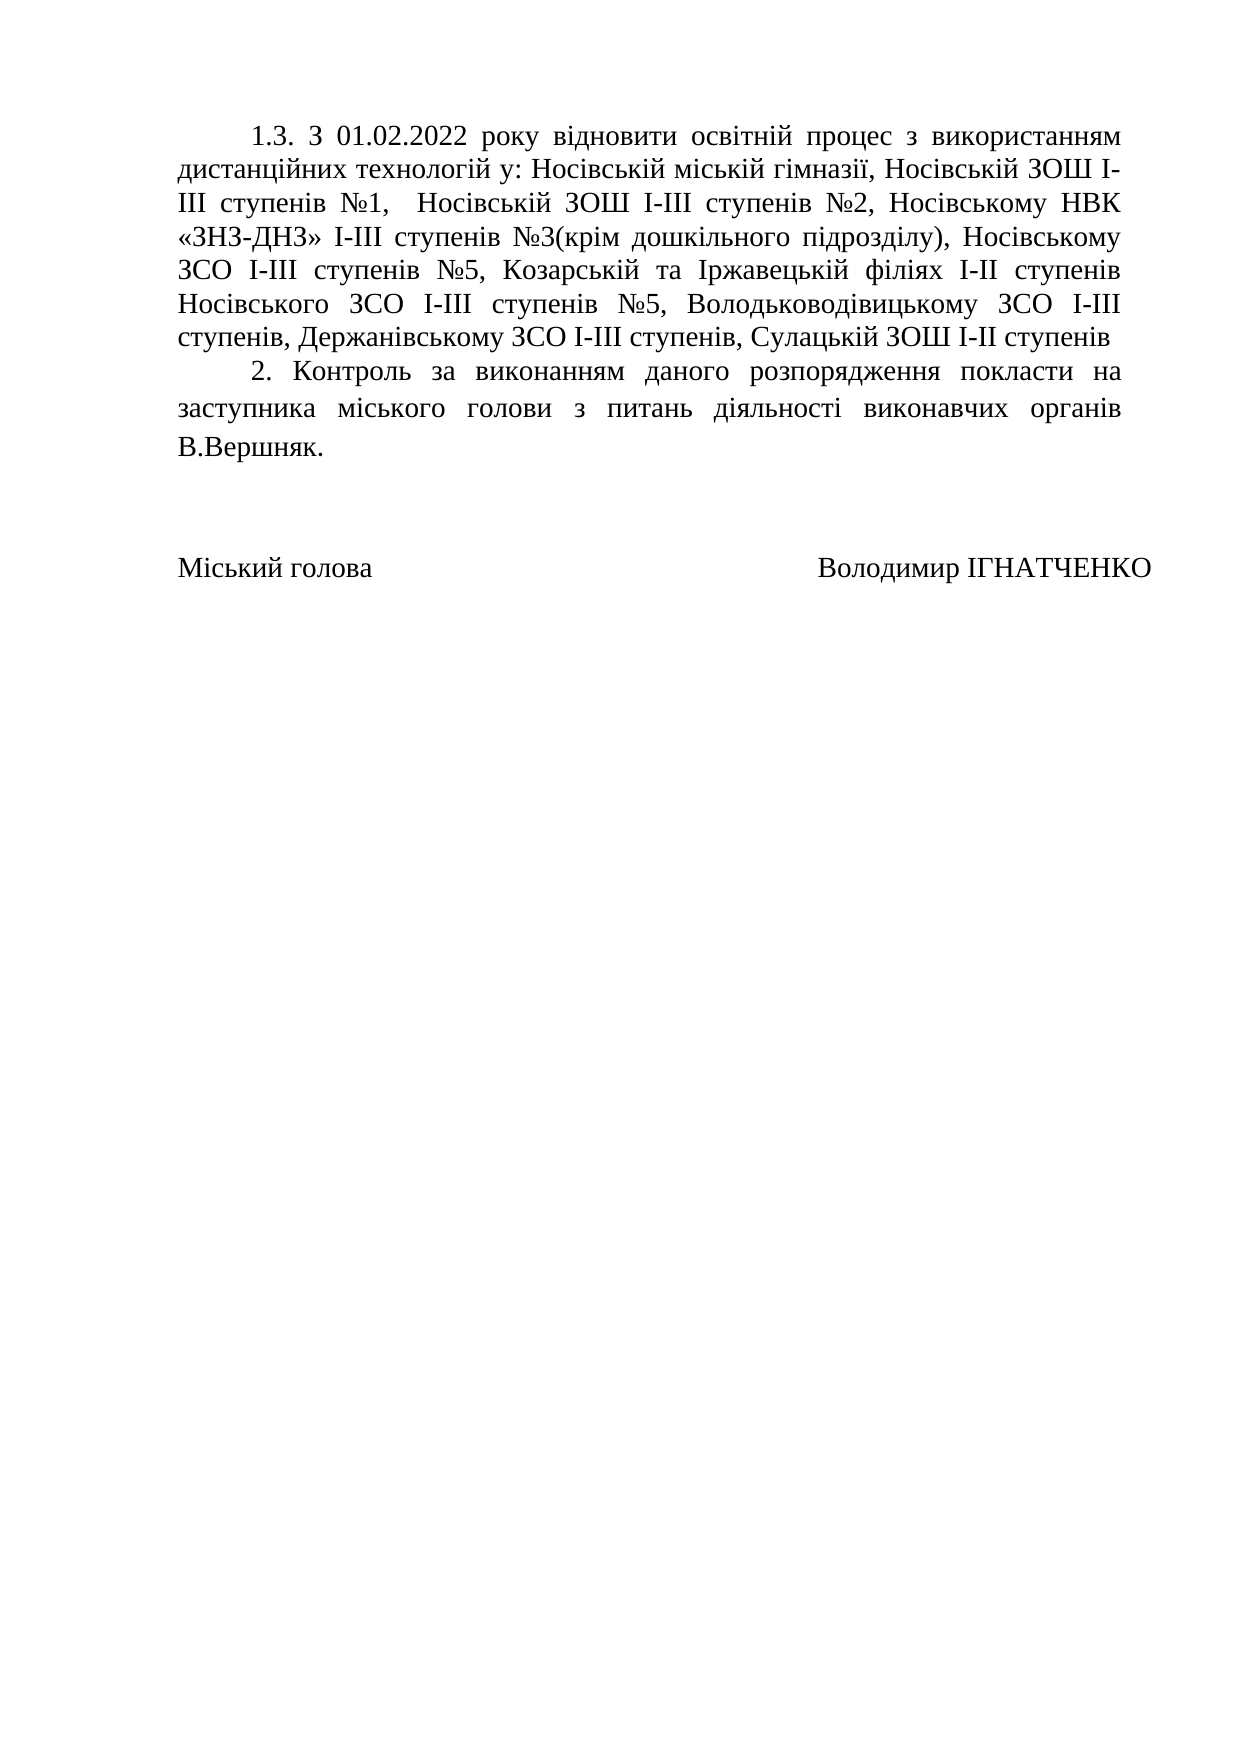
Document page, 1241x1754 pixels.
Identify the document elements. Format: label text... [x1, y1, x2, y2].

text 2. Контроль за виконанням даного розпорядження покласти на заступника міського голови з питань діяльності виконавчих органів В.Вершняк. [177, 353, 1122, 463]
text Міський голова Володимир ІГНАТЧЕНКО [177, 550, 1167, 583]
text 1.3. З 01.02.2022 року відновити освітній процес з використанням дистанційних технологій у: Носівській міській гімназії, Носівській ЗОШ І-ІІІ ступенів №1, Носівській ЗОШ І-ІІІ ступенів №2, Носівському НВК «ЗНЗ-ДНЗ» І-ІІІ ступенів №3(крім дошкільного підрозділу), Носівському ЗСО І-ІІІ ступенів №5, Козарській та Іржавецькій філіях І-ІІ ступенів Носівського ЗСО І-ІІІ ступенів №5, Володьководівицькому ЗСО І-ІІІ ступенів, Держанівському ЗСО І-ІІІ ступенів, Сулацькій ЗОШ І-ІІ ступенів [177, 118, 1122, 353]
